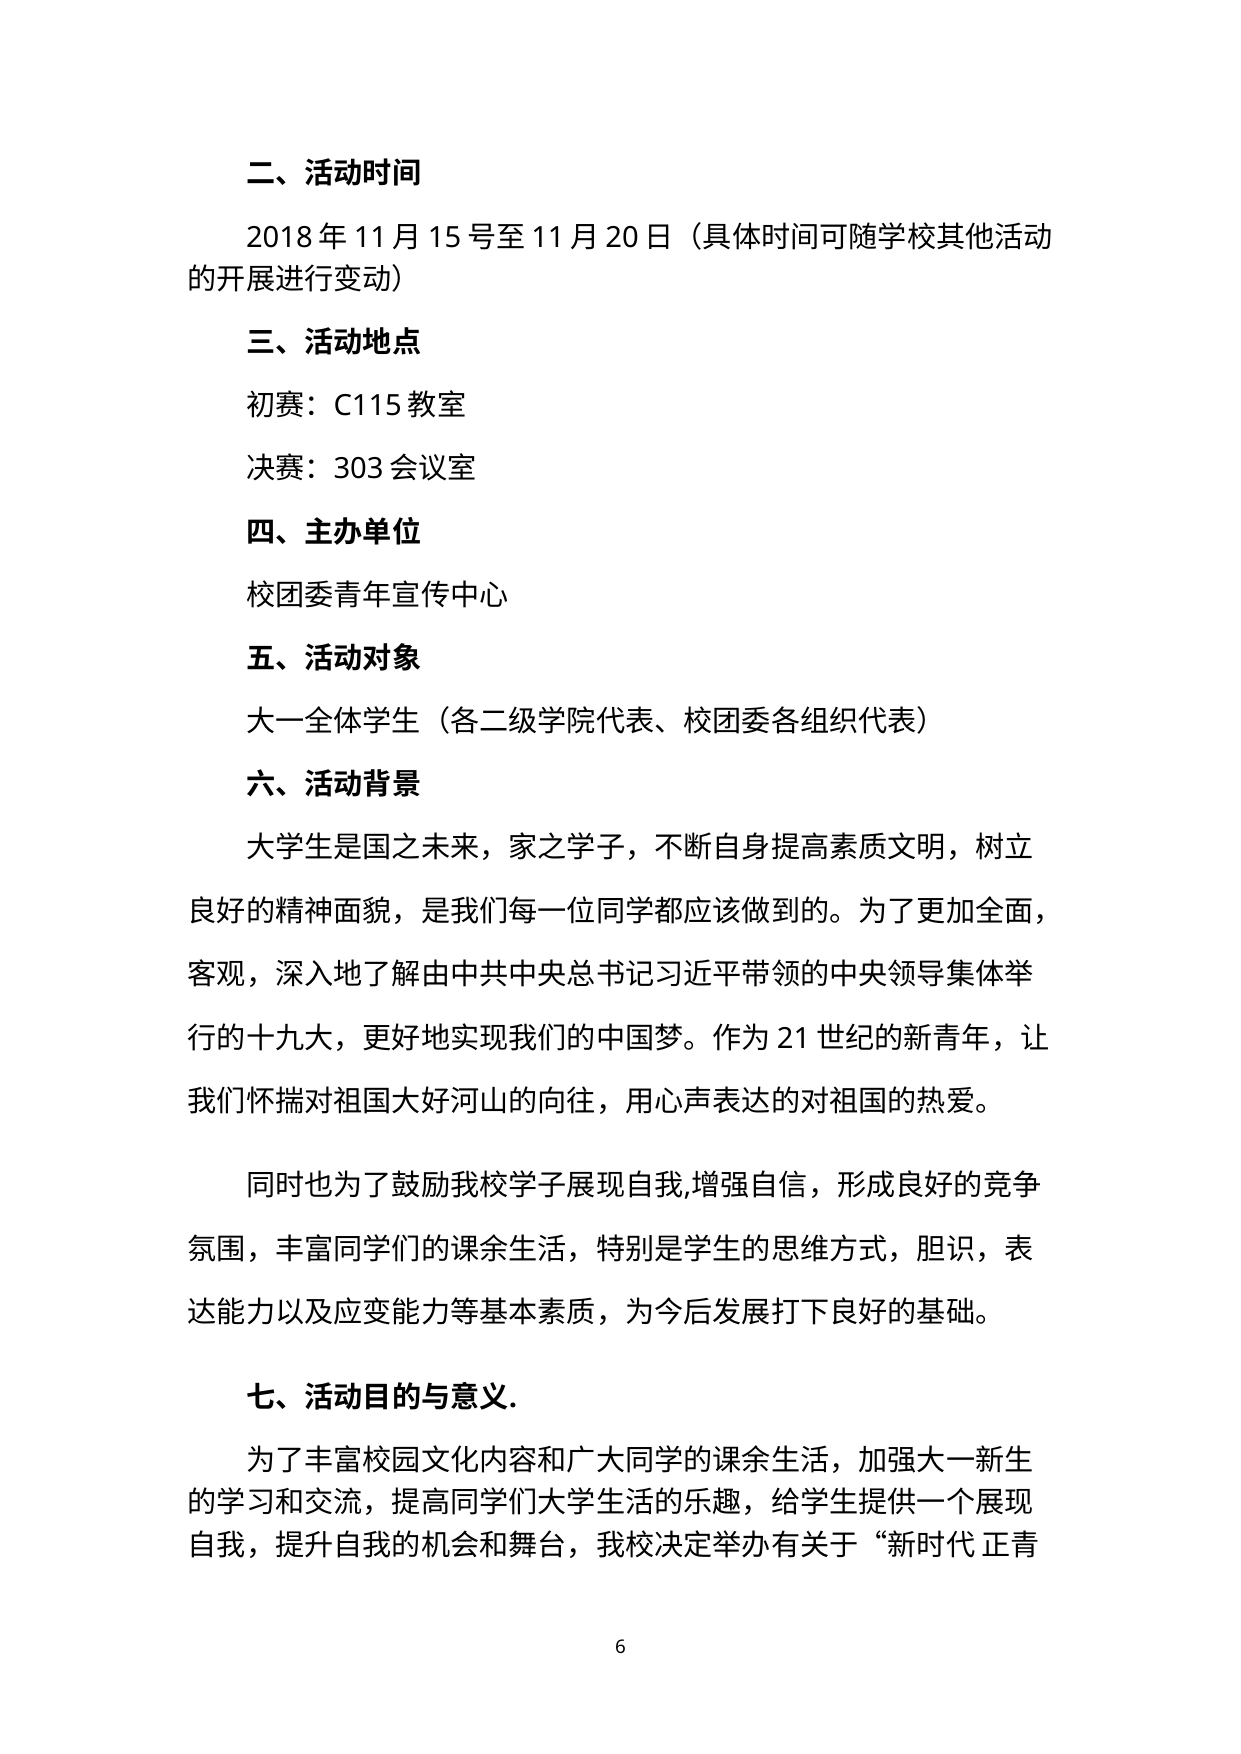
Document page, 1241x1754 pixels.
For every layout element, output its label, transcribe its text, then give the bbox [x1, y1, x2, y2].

text 四、主办单位 [187, 508, 1053, 551]
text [187, 1436, 1053, 1563]
text 六、活动背景 [187, 761, 1053, 803]
text 校团委青年宣传中心 [187, 571, 1053, 614]
text 同时也为了鼓励我校学子展现自我,增强自信，形成良好的竞争氛围，丰富同学们的课余生活，特别是学生的思维方式，胆识，表达能力以及应变能力等基本素质，为今后发展打下良好的基础。 [187, 1162, 1053, 1331]
text 二、活动时间 [187, 150, 1053, 192]
text 2018年11月15号至11月20日（具体时间可随学校其他活动的开展进行变动） [187, 213, 1053, 298]
text 初赛：C115教室 [187, 382, 1053, 424]
text 大一全体学生（各二级学院代表、校团委各组织代表） [187, 698, 1053, 740]
text 大学生是国之未来，家之学子，不断自身提高素质文明，树立良好的精神面貌，是我们每一位同学都应该做到的。为了更加全面，客观，深入地了解由中共中央总书记习近平带领的中央领导集体举行的十九大，更好地实现我们的中国梦。作为21世纪的新青年，让我们怀揣对祖国大好河山的向往，用心声表达的对祖国的热爱。 [187, 824, 1053, 1120]
text 决赛：303会议室 [187, 445, 1053, 487]
text 七、活动目的与意义. [187, 1373, 1053, 1416]
text 五、活动对象 [187, 634, 1053, 677]
text 三、活动地点 [187, 319, 1053, 361]
